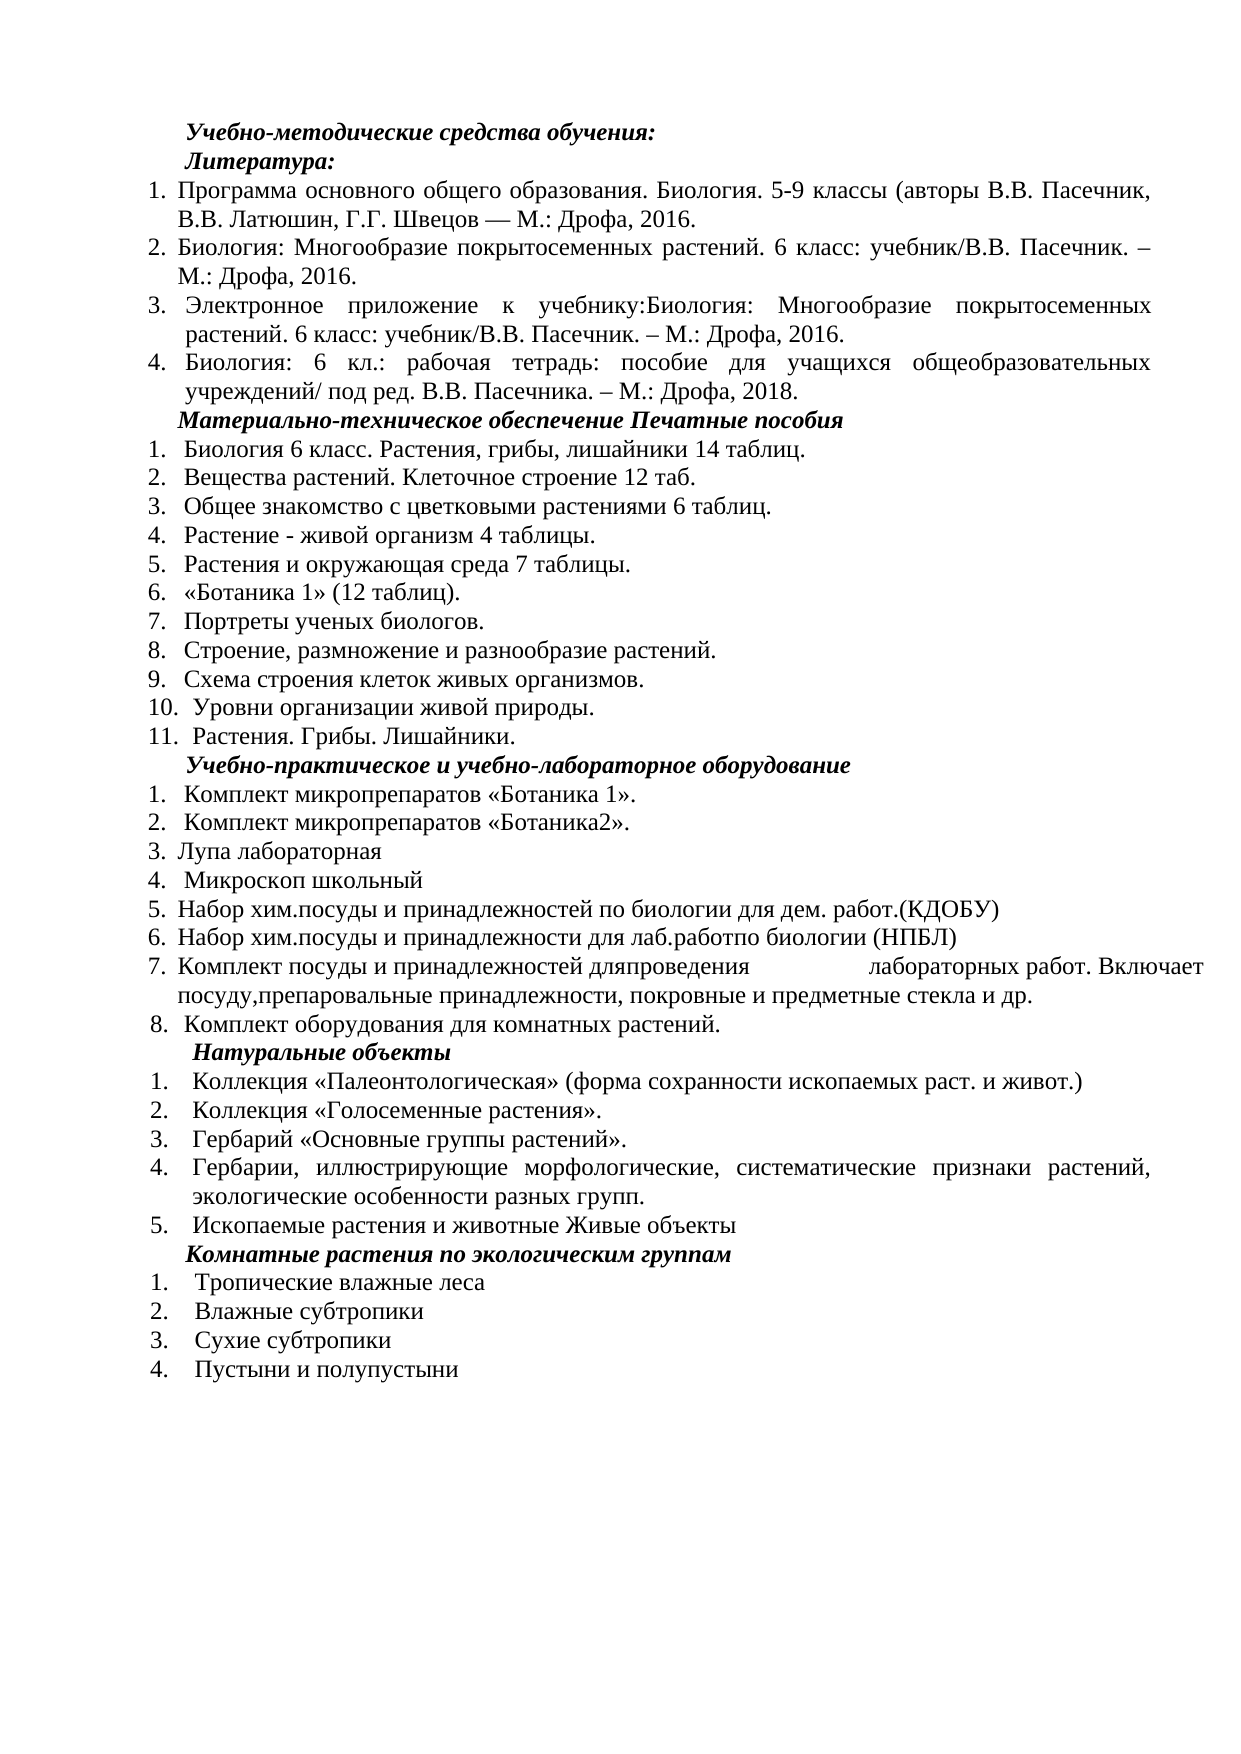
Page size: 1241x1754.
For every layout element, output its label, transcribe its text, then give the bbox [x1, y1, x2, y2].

list Программа основного общего образования. Биология. 5-9 классы (авторы В.В. Пасечник, В.В. Латюшин, Г.Г. Швецов — М.: Дрофа, 2016. [148, 175, 1152, 232]
list Электронное приложение к учебнику:Биология: Многообразие покрытосеменных растений. 6 класс: учебник/В.В. Пасечник. – М.: Дрофа, 2016. [148, 290, 1152, 347]
list Биология: 6 кл.: рабочая тетрадь: пособие для учащихся общеобразовательных учреждений/ под ред. В.В. Пасечника. – М.: Дрофа, 2018. [148, 347, 1152, 405]
list «Ботаника 1» (12 таблиц). [148, 577, 1152, 606]
list Гербарии, иллюстрирующие морфологические, систематические признаки растений, экологические особенности разных групп. [150, 1152, 1152, 1210]
list Ископаемые растения и животные Живые объекты [150, 1210, 1152, 1239]
text Учебно-практическое и учебно-лабораторное оборудование [185, 750, 1152, 779]
list Набор хим.посуды и принадлежности для лаб. работ по биологии (НПБЛ) [148, 922, 1152, 951]
text Материально-техническое обеспечение Печатные пособия [177, 405, 1152, 434]
list Набор хим.посуды и принадлежностей по биологии для дем. работ.(КДОБУ) [148, 894, 1152, 922]
list Коллекция «Голосеменные растения». [150, 1095, 1152, 1124]
list Вещества растений. Клеточное строение 12 таб. [148, 462, 1152, 491]
text Литература: [185, 146, 1152, 175]
list Сухие субтропики [150, 1325, 1152, 1354]
list Тропические влажные леса [150, 1267, 1152, 1296]
list Биология: Многообразие покрытосеменных растений. 6 класс: учебник/В.В. Пасечник. – М.: Дрофа, 2016. [148, 232, 1152, 290]
text Натуральные объекты [192, 1037, 1152, 1066]
list Растение - живой организм 4 таблицы. [148, 520, 1152, 549]
list Комплект оборудования для комнатных растений. [150, 1009, 1152, 1037]
list Комплект микропрепаратов «Ботаника 1». [148, 779, 1152, 807]
text Комнатные растения по экологическим группам [185, 1239, 1152, 1267]
text Учебно-методические средства обучения: [185, 117, 1152, 146]
list Пустыни и полупустыни [150, 1354, 1152, 1382]
list Уровни организации живой природы. [148, 692, 1152, 721]
list Комплект посуды и принадлежностей для проведения лабораторных работ. Включает посуду,препаровальные принадлежности, покровные и предметные стекла и др. [148, 951, 1152, 1009]
list Портреты ученых биологов. [148, 606, 1152, 635]
list Комплект микропрепаратов «Ботаника2». [148, 807, 1152, 836]
list Растения и окружающая среда 7 таблицы. [148, 549, 1152, 577]
list Общее знакомство с цветковыми растениями 6 таблиц. [148, 491, 1152, 520]
list Влажные субтропики [150, 1296, 1152, 1325]
list Биология 6 класс. Растения, грибы, лишайники 14 таблиц. [148, 434, 1152, 462]
list Схема строения клеток живых организмов. [148, 664, 1152, 692]
list Строение, размножение и разнообразие растений. [148, 635, 1152, 664]
list Микроскоп школьный [148, 865, 1152, 894]
list Растения. Грибы. Лишайники. [148, 721, 1152, 750]
list Лупа лабораторная [148, 836, 1152, 865]
list Коллекция «Палеонтологическая» (форма сохранности ископаемых раст. и живот.) [150, 1066, 1152, 1095]
list Гербарий «Основные группы растений». [150, 1124, 1152, 1152]
